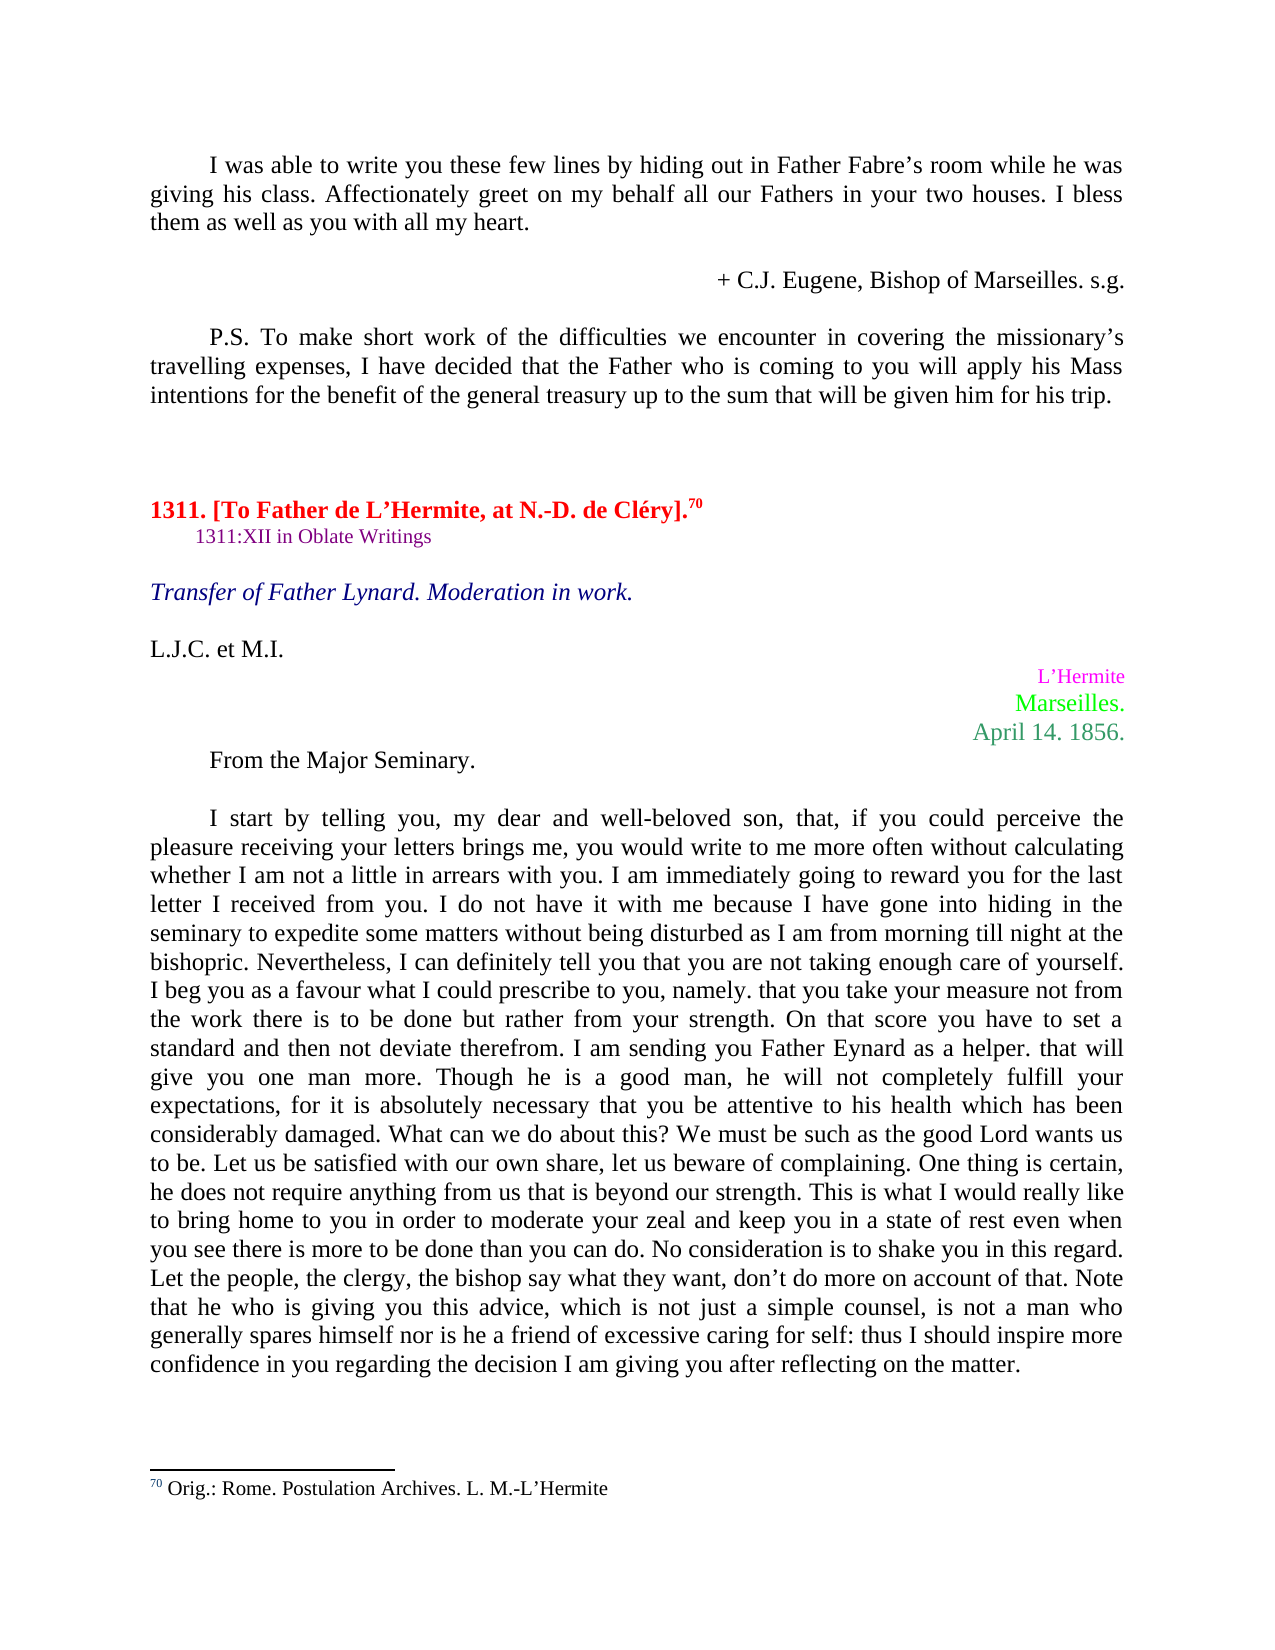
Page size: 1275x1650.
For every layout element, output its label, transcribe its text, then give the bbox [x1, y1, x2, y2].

text Transfer of Father Lynard. Moderation in work. [150, 577, 1125, 605]
text 1311:XII in Oblate Writings [150, 524, 1125, 548]
text I start by telling you, my dear and well-beloved son, that, if you could perceive the pleasure receiving your letters brings me, you would write to me more often without calculating whether I am not a little in arrears with you. I am immediately going to reward you for the last letter I received from you. I do not have it with me because I have gone into hiding in the seminary to expedite some matters without being disturbed as I am from morning till night at the bishopric. Nevertheless, I can definitely tell you that you are not taking enough care of yourself. I beg you as a favour what I could prescribe to you, namely. that you take your measure not from the work there is to be done but rather from your strength. On that score you have to set a standard and then not deviate therefrom. I am sending you Father Eynard as a helper. that will give you one man more. Though he is a good man, he will not completely fulfill your expectations, for it is absolutely necessary that you be attentive to his health which has been considerably damaged. What can we do about this? We must be such as the good Lord wants us to be. Let us be satisfied with our own share, let us beware of complaining. One thing is certain, he does not require anything from us that is beyond our strength. This is what I would really like to bring home to you in order to moderate your zeal and keep you in a state of rest even when you see there is more to be done than you can do. No consideration is to shake you in this regard. Let the people, the clergy, the bishop say what they want, don’t do more on account of that. Note that he who is giving you this advice, which is not just a simple counsel, is not a man who generally spares himself nor is he a friend of excessive caring for self: thus I should inspire more confidence in you regarding the decision I am giving you after reflecting on the matter. [150, 803, 1125, 1378]
text I was able to write you these few lines by hiding out in Father Fabre’s room while he was giving his class. Affectionately greet on my behalf all our Fathers in your two houses. I bless them as well as you with all my heart. [150, 150, 1125, 236]
text From the Major Seminary. [150, 745, 1125, 774]
text L’Hermite [465, 663, 1125, 688]
text L.J.C. et M.I. [150, 634, 1125, 663]
title 1311. [To Father de L’Hermite, at N.-D. de Cléry]. [150, 495, 1125, 524]
text P.S. To make short work of the difficulties we encounter in covering the missionary’s travelling expenses, I have decided that the Father who is coming to you will apply his Mass intentions for the benefit of the general treasury up to the sum that will be given him for his trip. [150, 322, 1125, 409]
text Marseilles. [465, 688, 1125, 717]
text + C.J. Eugene, Bishop of Marseilles. s.g. [150, 265, 1125, 294]
text April 14. 1856. [150, 717, 1125, 745]
